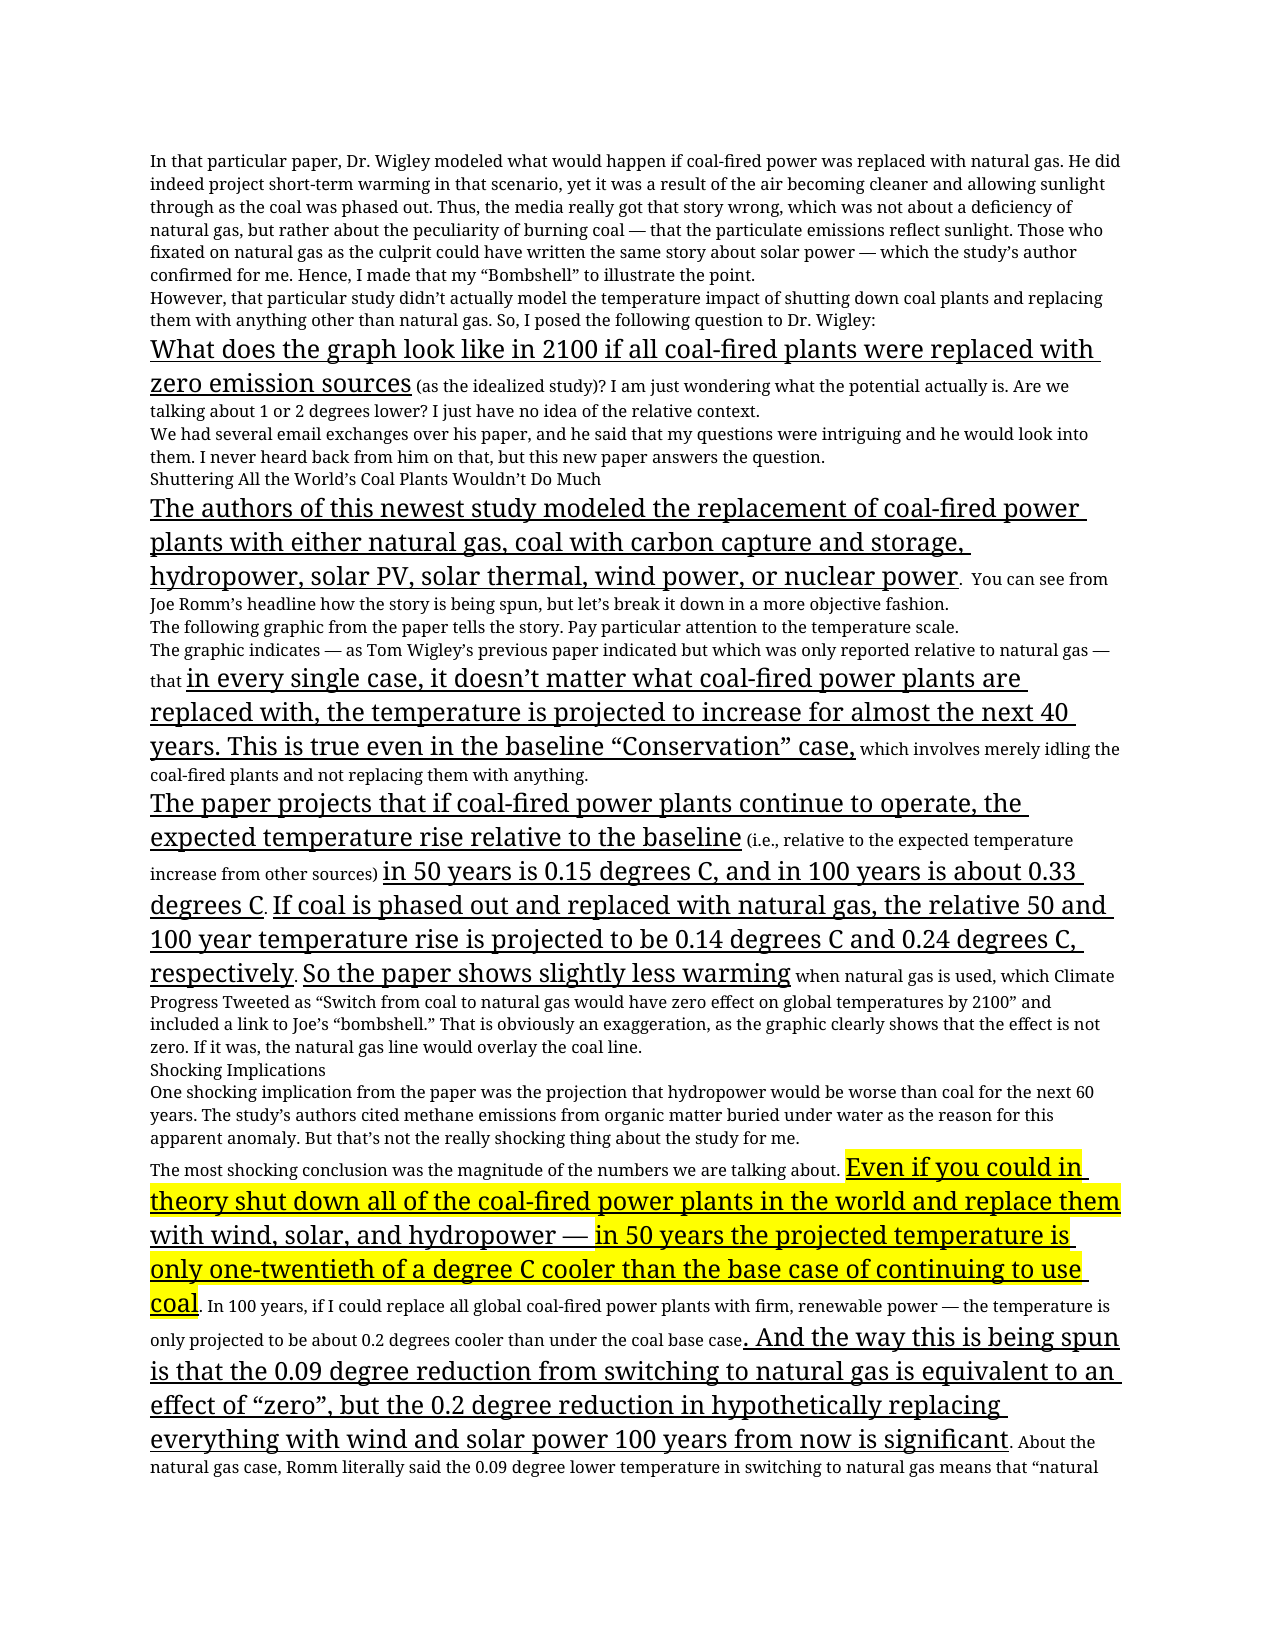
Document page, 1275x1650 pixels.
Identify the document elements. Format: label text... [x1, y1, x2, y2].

text What does the graph look like in 2100 if all coal-fired plants were replaced with zero emission sources (as the idealized study)? I am just wondering what the potential actually is. Are we talking about 1 or 2 degrees lower? I just have no idea of the relative context. [150, 332, 1125, 422]
text The authors of this newest study modeled the replacement of coal-fired power plants with either natural gas, coal with carbon capture and storage, hydropower, solar PV, solar thermal, wind power, or nuclear power. You can see from Joe Romm’s headline how the story is being spun, but let’s break it down in a more objective fashion. [150, 491, 1125, 616]
text We had several email exchanges over his paper, and he said that my questions were intriguing and he would look into them. I never heard back from him on that, but this new paper answers the question. [150, 422, 1125, 468]
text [150, 1149, 1125, 1478]
text Shuttering All the World’s Coal Plants Wouldn’t Do Much [150, 468, 1125, 491]
text The following graphic from the paper tells the story. Pay particular attention to the temperature scale. [150, 616, 1125, 638]
text The paper projects that if coal-fired power plants continue to operate, the expected temperature rise relative to the baseline (i.e., relative to the expected temperature increase from other sources) in 50 years is 0.15 degrees C, and in 100 years is about 0.33 degrees C. If coal is phased out and replaced with natural gas, the relative 50 and 100 year temperature rise is projected to be 0.14 degrees C and 0.24 degrees C, respectively. So the paper shows slightly less warming when natural gas is used, which Climate Progress Tweeted as “Switch from coal to natural gas would have zero effect on global temperatures by 2100” and included a link to Joe’s “bombshell.” That is obviously an exaggeration, as the graphic clearly shows that the effect is not zero. If it was, the natural gas line would overlay the coal line. [150, 786, 1125, 1058]
text In that particular paper, Dr. Wigley modeled what would happen if coal-fired power was replaced with natural gas. He did indeed project short-term warming in that scenario, yet it was a result of the air becoming cleaner and allowing sunlight through as the coal was phased out. Thus, the media really got that story wrong, which was not about a deficiency of natural gas, but rather about the peculiarity of burning coal — that the particulate emissions reflect sunlight. Those who fixated on natural gas as the culprit could have written the same story about solar power — which the study’s author confirmed for me. Hence, I made that my “Bombshell” to illustrate the point. [150, 150, 1125, 286]
text One shocking implication from the paper was the projection that hydropower would be worse than coal for the next 60 years. The study’s authors cited methane emissions from organic matter buried under water as the reason for this apparent anomaly. But that’s not the really shocking thing about the study for me. [150, 1081, 1125, 1149]
text However, that particular study didn’t actually model the temperature impact of shutting down coal plants and replacing them with anything other than natural gas. So, I posed the following question to Dr. Wigley: [150, 286, 1125, 332]
text The graphic indicates — as Tom Wigley’s previous paper indicated but which was only reported relative to natural gas — that in every single case, it doesn’t matter what coal-fired power plants are replaced with, the temperature is projected to increase for almost the next 40 years. This is true even in the baseline “Conservation” case, which involves merely idling the coal-fired plants and not replacing them with anything. [150, 638, 1125, 786]
text Shocking Implications [150, 1058, 1125, 1081]
